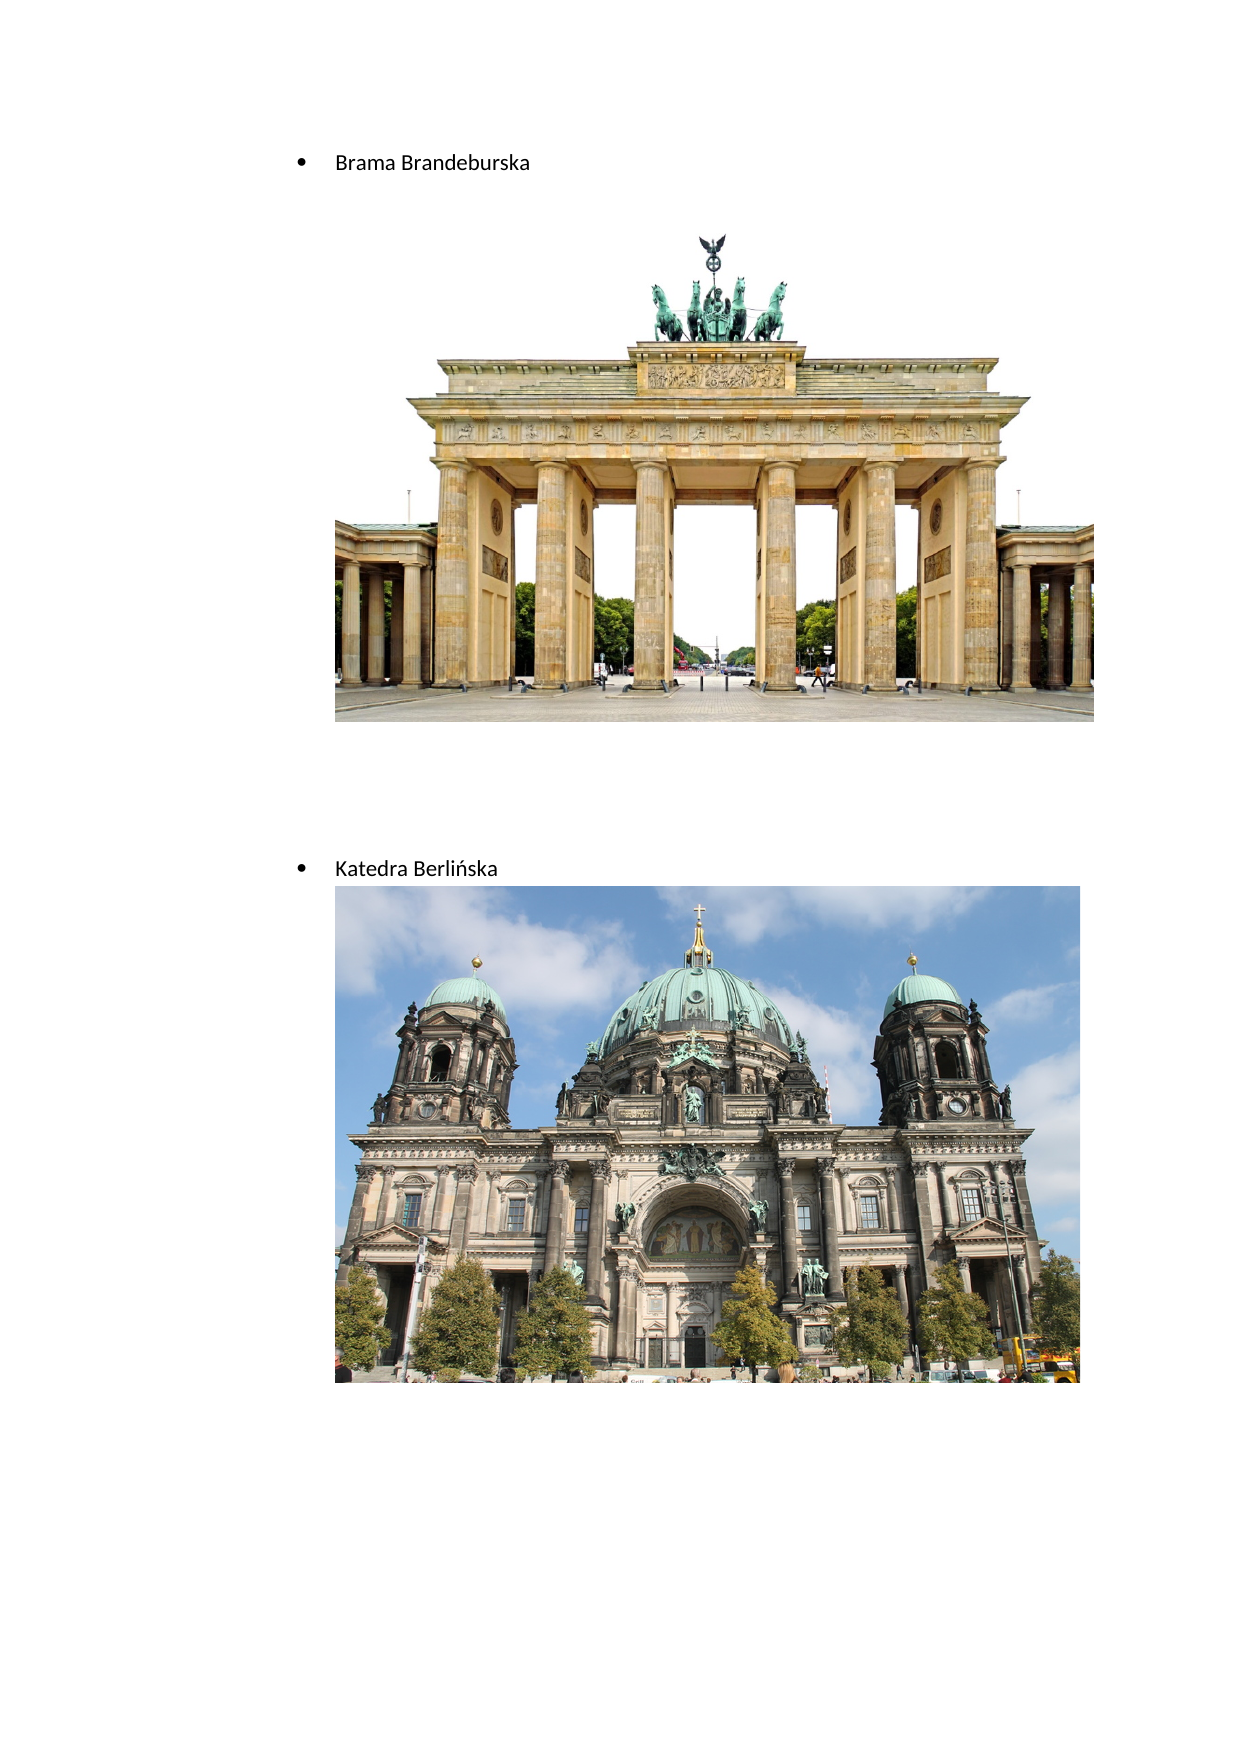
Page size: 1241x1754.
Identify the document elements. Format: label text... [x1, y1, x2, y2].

picture [335, 886, 1081, 1383]
list Katedra Berlińska [298, 854, 1093, 882]
picture [335, 212, 1094, 722]
list Brama Brandeburska [298, 148, 1093, 176]
